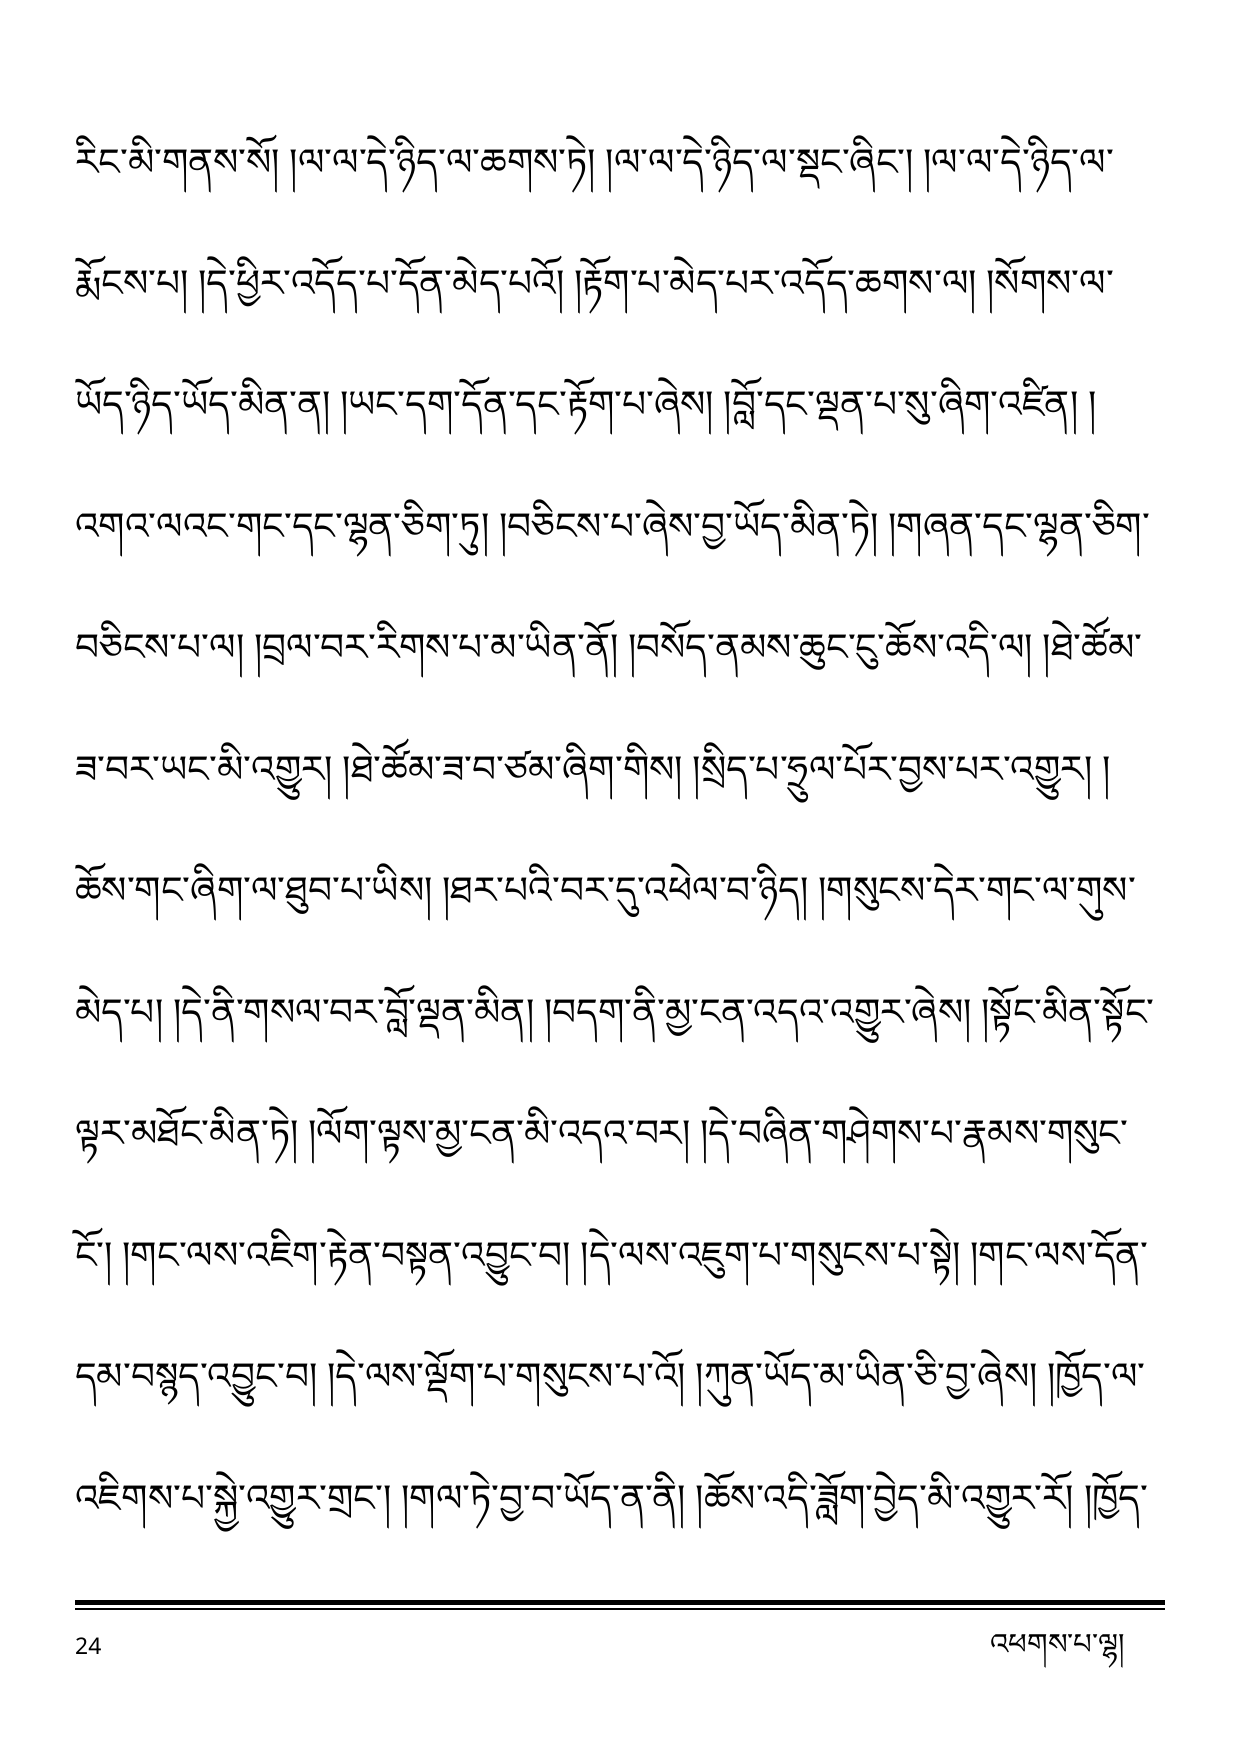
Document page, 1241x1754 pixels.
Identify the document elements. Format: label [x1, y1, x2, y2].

text [75, 120, 1165, 1562]
